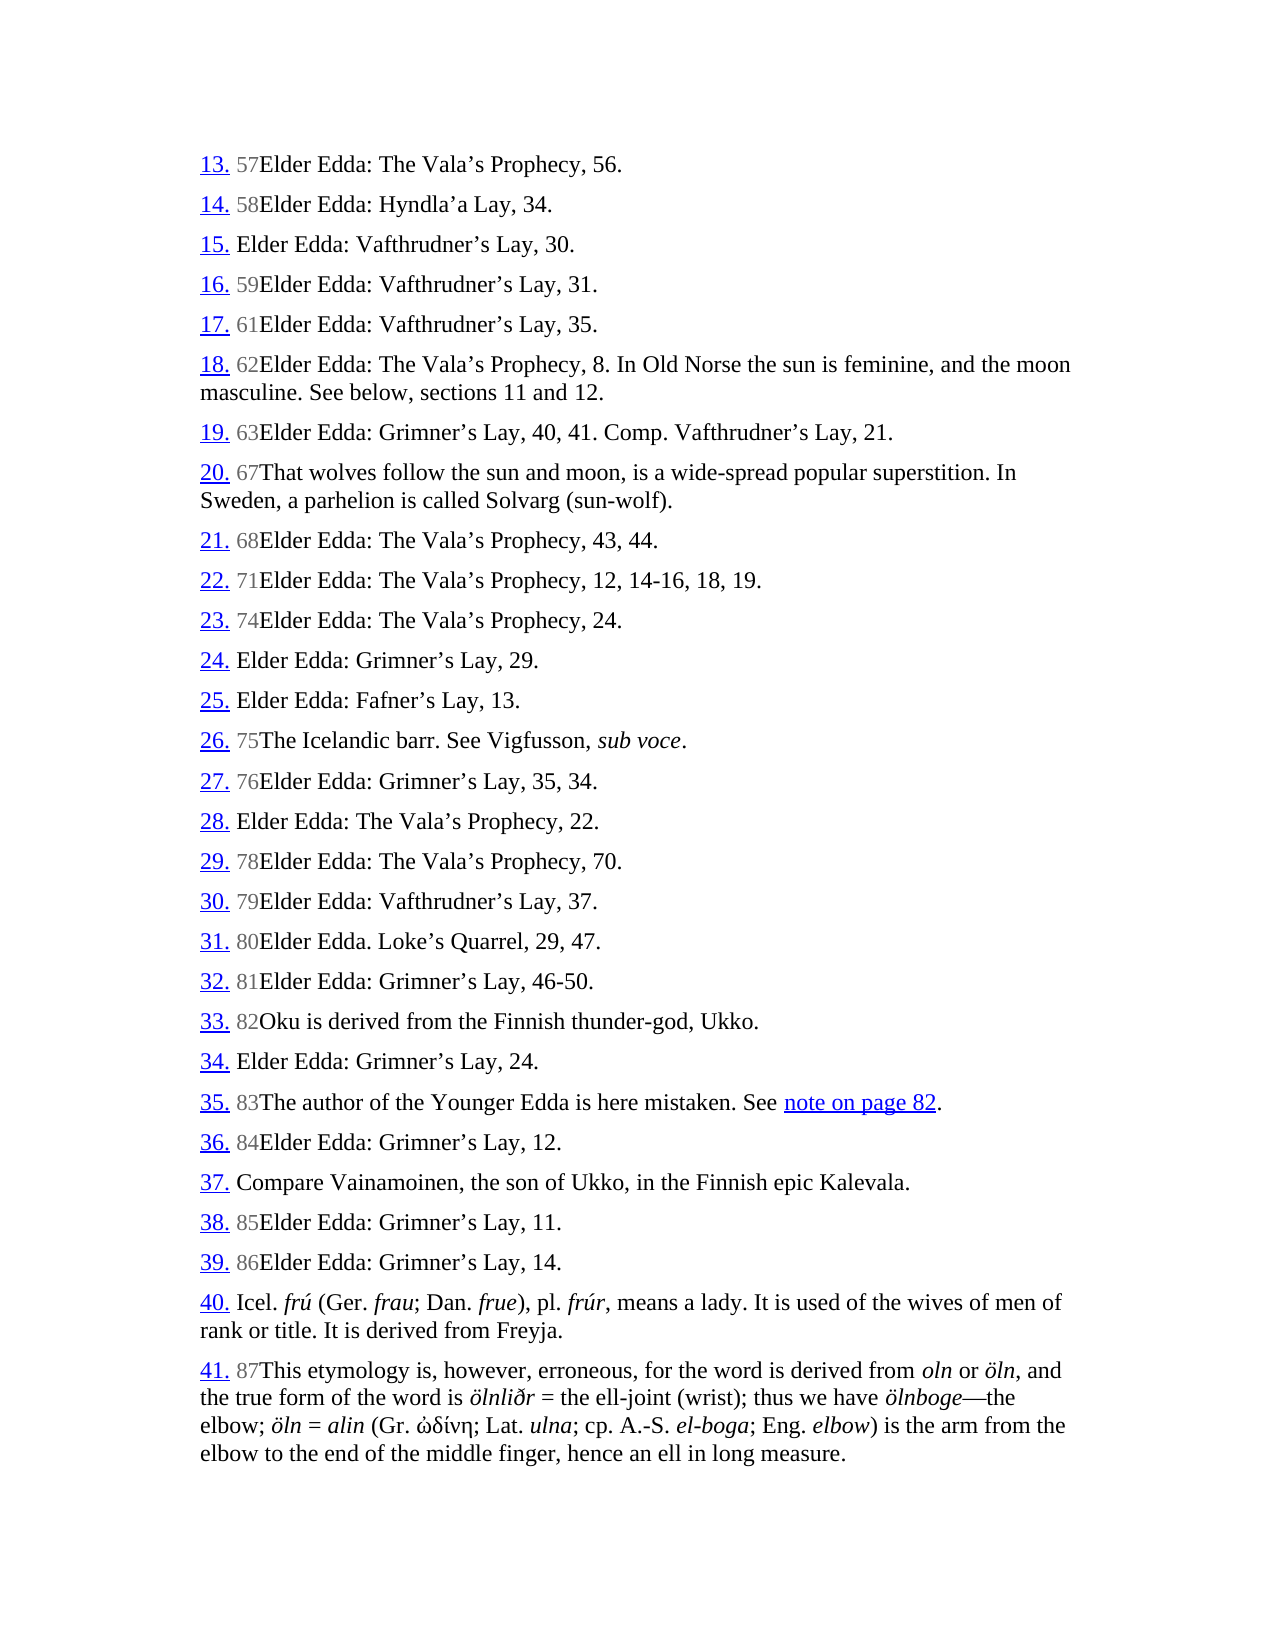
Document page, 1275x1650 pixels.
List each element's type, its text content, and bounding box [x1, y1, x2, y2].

text 34. Elder Edda: Grimner’s Lay, 24. [200, 1047, 1075, 1075]
text 37. Compare Vainamoinen, the son of Ukko, in the Finnish epic Kalevala. [200, 1168, 1075, 1195]
text 16. 59Elder Edda: Vafthrudner’s Lay, 31. [200, 270, 1075, 298]
text 28. Elder Edda: The Vala’s Prophecy, 22. [200, 807, 1075, 834]
text 26. 75The Icelandic barr. See Vigfusson, sub voce. [200, 727, 1075, 754]
text 32. 81Elder Edda: Grimner’s Lay, 46-50. [200, 967, 1075, 995]
text 17. 61Elder Edda: Vafthrudner’s Lay, 35. [200, 310, 1075, 338]
text 19. 63Elder Edda: Grimner’s Lay, 40, 41. Comp. Vafthrudner’s Lay, 21. [200, 418, 1075, 446]
text 35. 83The author of the Younger Edda is here mistaken. See note on page 82. [200, 1087, 1075, 1115]
text 36. 84Elder Edda: Grimner’s Lay, 12. [200, 1128, 1075, 1155]
text 38. 85Elder Edda: Grimner’s Lay, 11. [200, 1208, 1075, 1235]
text 22. 71Elder Edda: The Vala’s Prophecy, 12, 14-16, 18, 19. [200, 566, 1075, 594]
text 27. 76Elder Edda: Grimner’s Lay, 35, 34. [200, 767, 1075, 794]
text 15. Elder Edda: Vafthrudner’s Lay, 30. [200, 230, 1075, 258]
text 25. Elder Edda: Fafner’s Lay, 13. [200, 686, 1075, 714]
text 18. 62Elder Edda: The Vala’s Prophecy, 8. In Old Norse the sun is feminine, and the moon masculine. See below, sections 11 and 12. [200, 351, 1075, 406]
text 40. Icel. frú (Ger. frau; Dan. frue), pl. frúr, means a lady. It is used of the wives of men of rank or title. It is derived from Freyja. [200, 1288, 1075, 1343]
text 41. 87This etymology is, however, erroneous, for the word is derived from oln or öln, and the true form of the word is ölnliðr = the ell-joint (wrist); thus we have ölnboge—the elbow; öln = alin (Gr. ὠδίνη; Lat. ulna; cp. A.-S. el-boga; Eng. elbow) is the arm from the elbow to the end of the middle finger, hence an ell in long measure. [200, 1356, 1075, 1466]
text 20. 67That wolves follow the sun and moon, is a wide-spread popular superstition. In Sweden, a parhelion is called Solvarg (sun-wolf). [200, 458, 1075, 513]
text 30. 79Elder Edda: Vafthrudner’s Lay, 37. [200, 887, 1075, 914]
text 39. 86Elder Edda: Grimner’s Lay, 14. [200, 1248, 1075, 1276]
text 23. 74Elder Edda: The Vala’s Prophecy, 24. [200, 606, 1075, 634]
text 24. Elder Edda: Grimner’s Lay, 29. [200, 646, 1075, 674]
text 29. 78Elder Edda: The Vala’s Prophecy, 70. [200, 847, 1075, 874]
text 21. 68Elder Edda: The Vala’s Prophecy, 43, 44. [200, 526, 1075, 554]
text 31. 80Elder Edda. Loke’s Quarrel, 29, 47. [200, 927, 1075, 955]
text 14. 58Elder Edda: Hyndla’a Lay, 34. [200, 190, 1075, 218]
text 33. 82Oku is derived from the Finnish thunder-god, Ukko. [200, 1007, 1075, 1035]
text 13. 57Elder Edda: The Vala’s Prophecy, 56. [200, 150, 1075, 178]
